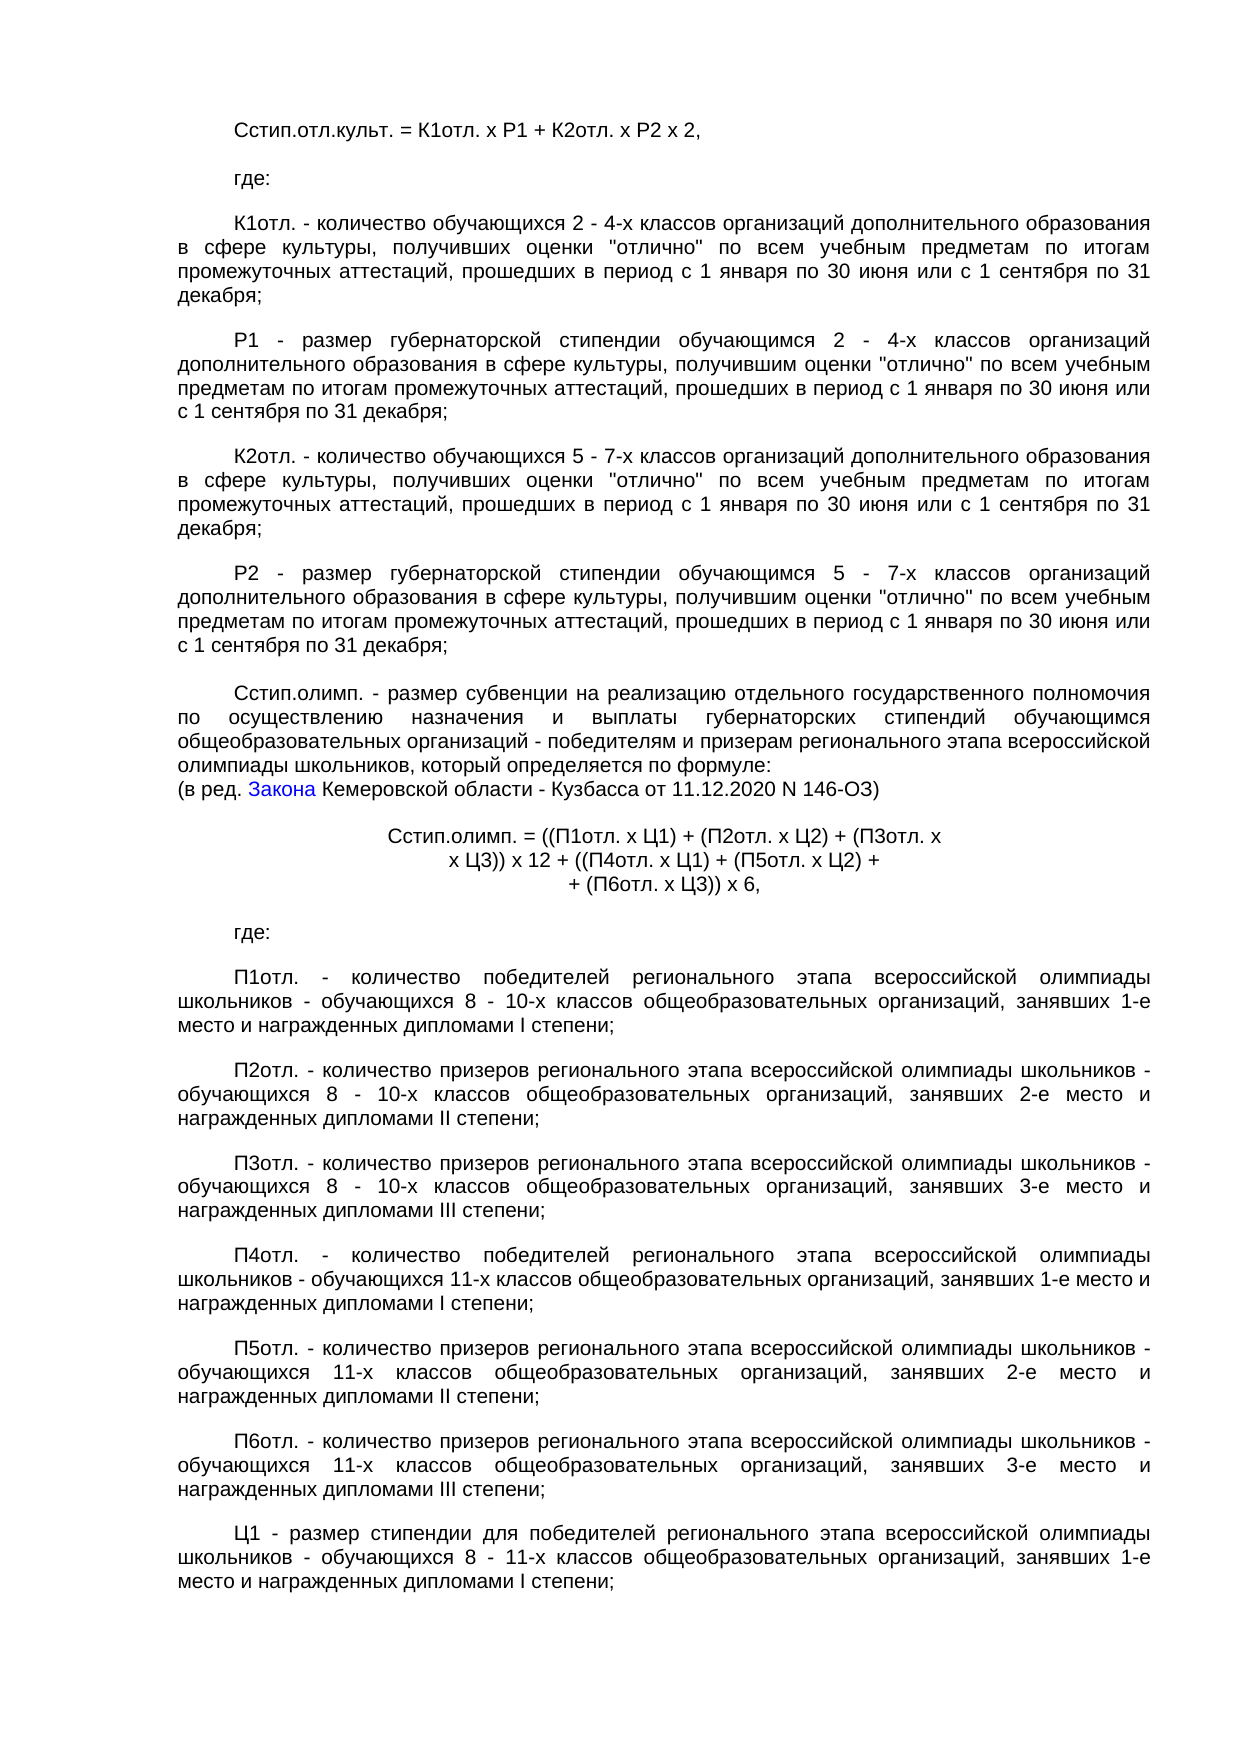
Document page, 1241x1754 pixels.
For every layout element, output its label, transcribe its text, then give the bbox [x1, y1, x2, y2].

text Сстип.отл.культ. = К1отл. х Р1 + К2отл. х Р2 х 2, [177, 118, 1152, 142]
text П1отл. - количество победителей регионального этапа всероссийской олимпиады школьников - обучающихся 8 - 10-х классов общеобразовательных организаций, занявших 1-е место и награжденных дипломами I степени; [177, 965, 1152, 1037]
text где: [177, 920, 1152, 944]
text Сстип.олимп. = ((П1отл. х Ц1) + (П2отл. х Ц2) + (П3отл. х [177, 824, 1152, 848]
text П6отл. - количество призеров регионального этапа всероссийской олимпиады школьников - обучающихся 11-х классов общеобразовательных организаций, занявших 3-е место и награжденных дипломами III степени; [177, 1428, 1152, 1500]
text Р1 - размер губернаторской стипендии обучающимся 2 - 4-х классов организаций дополнительного образования в сфере культуры, получившим оценки "отлично" по всем учебным предметам по итогам промежуточных аттестаций, прошедших в период с 1 января по 30 июня или с 1 сентября по 31 декабря; [177, 327, 1152, 423]
text К2отл. - количество обучающихся 5 - 7-х классов организаций дополнительного образования в сфере культуры, получивших оценки "отлично" по всем учебным предметам по итогам промежуточных аттестаций, прошедших в период с 1 января по 30 июня или с 1 сентября по 31 декабря; [177, 444, 1152, 540]
text Р2 - размер губернаторской стипендии обучающимся 5 - 7-х классов организаций дополнительного образования в сфере культуры, получившим оценки "отлично" по всем учебным предметам по итогам промежуточных аттестаций, прошедших в период с 1 января по 30 июня или с 1 сентября по 31 декабря; [177, 561, 1152, 657]
text П2отл. - количество призеров регионального этапа всероссийской олимпиады школьников - обучающихся 8 - 10-х классов общеобразовательных организаций, занявших 2-е место и награжденных дипломами II степени; [177, 1058, 1152, 1129]
text (в ред. Закона Кемеровской области - Кузбасса от 11.12.2020 N 146-ОЗ) [177, 776, 1152, 800]
text где: [177, 166, 1152, 190]
text П4отл. - количество победителей регионального этапа всероссийской олимпиады школьников - обучающихся 11-х классов общеобразовательных организаций, занявших 1-е место и награжденных дипломами I степени; [177, 1243, 1152, 1315]
text Сстип.олимп. - размер субвенции на реализацию отдельного государственного полномочия по осуществлению назначения и выплаты губернаторских стипендий обучающимся общеобразовательных организаций - победителям и призерам регионального этапа всероссийской олимпиады школьников, который определяется по формуле: [177, 681, 1152, 776]
text П5отл. - количество призеров регионального этапа всероссийской олимпиады школьников - обучающихся 11-х классов общеобразовательных организаций, занявших 2-е место и награжденных дипломами II степени; [177, 1336, 1152, 1408]
text Ц1 - размер стипендии для победителей регионального этапа всероссийской олимпиады школьников - обучающихся 8 - 11-х классов общеобразовательных организаций, занявших 1-е место и награжденных дипломами I степени; [177, 1521, 1152, 1593]
text П3отл. - количество призеров регионального этапа всероссийской олимпиады школьников - обучающихся 8 - 10-х классов общеобразовательных организаций, занявших 3-е место и награжденных дипломами III степени; [177, 1150, 1152, 1222]
text К1отл. - количество обучающихся 2 - 4-х классов организаций дополнительного образования в сфере культуры, получивших оценки "отлично" по всем учебным предметам по итогам промежуточных аттестаций, прошедших в период с 1 января по 30 июня или с 1 сентября по 31 декабря; [177, 211, 1152, 307]
text х Ц3)) х 12 + ((П4отл. х Ц1) + (П5отл. х Ц2) + [177, 848, 1152, 872]
text + (П6отл. х Ц3)) х 6, [177, 872, 1152, 896]
